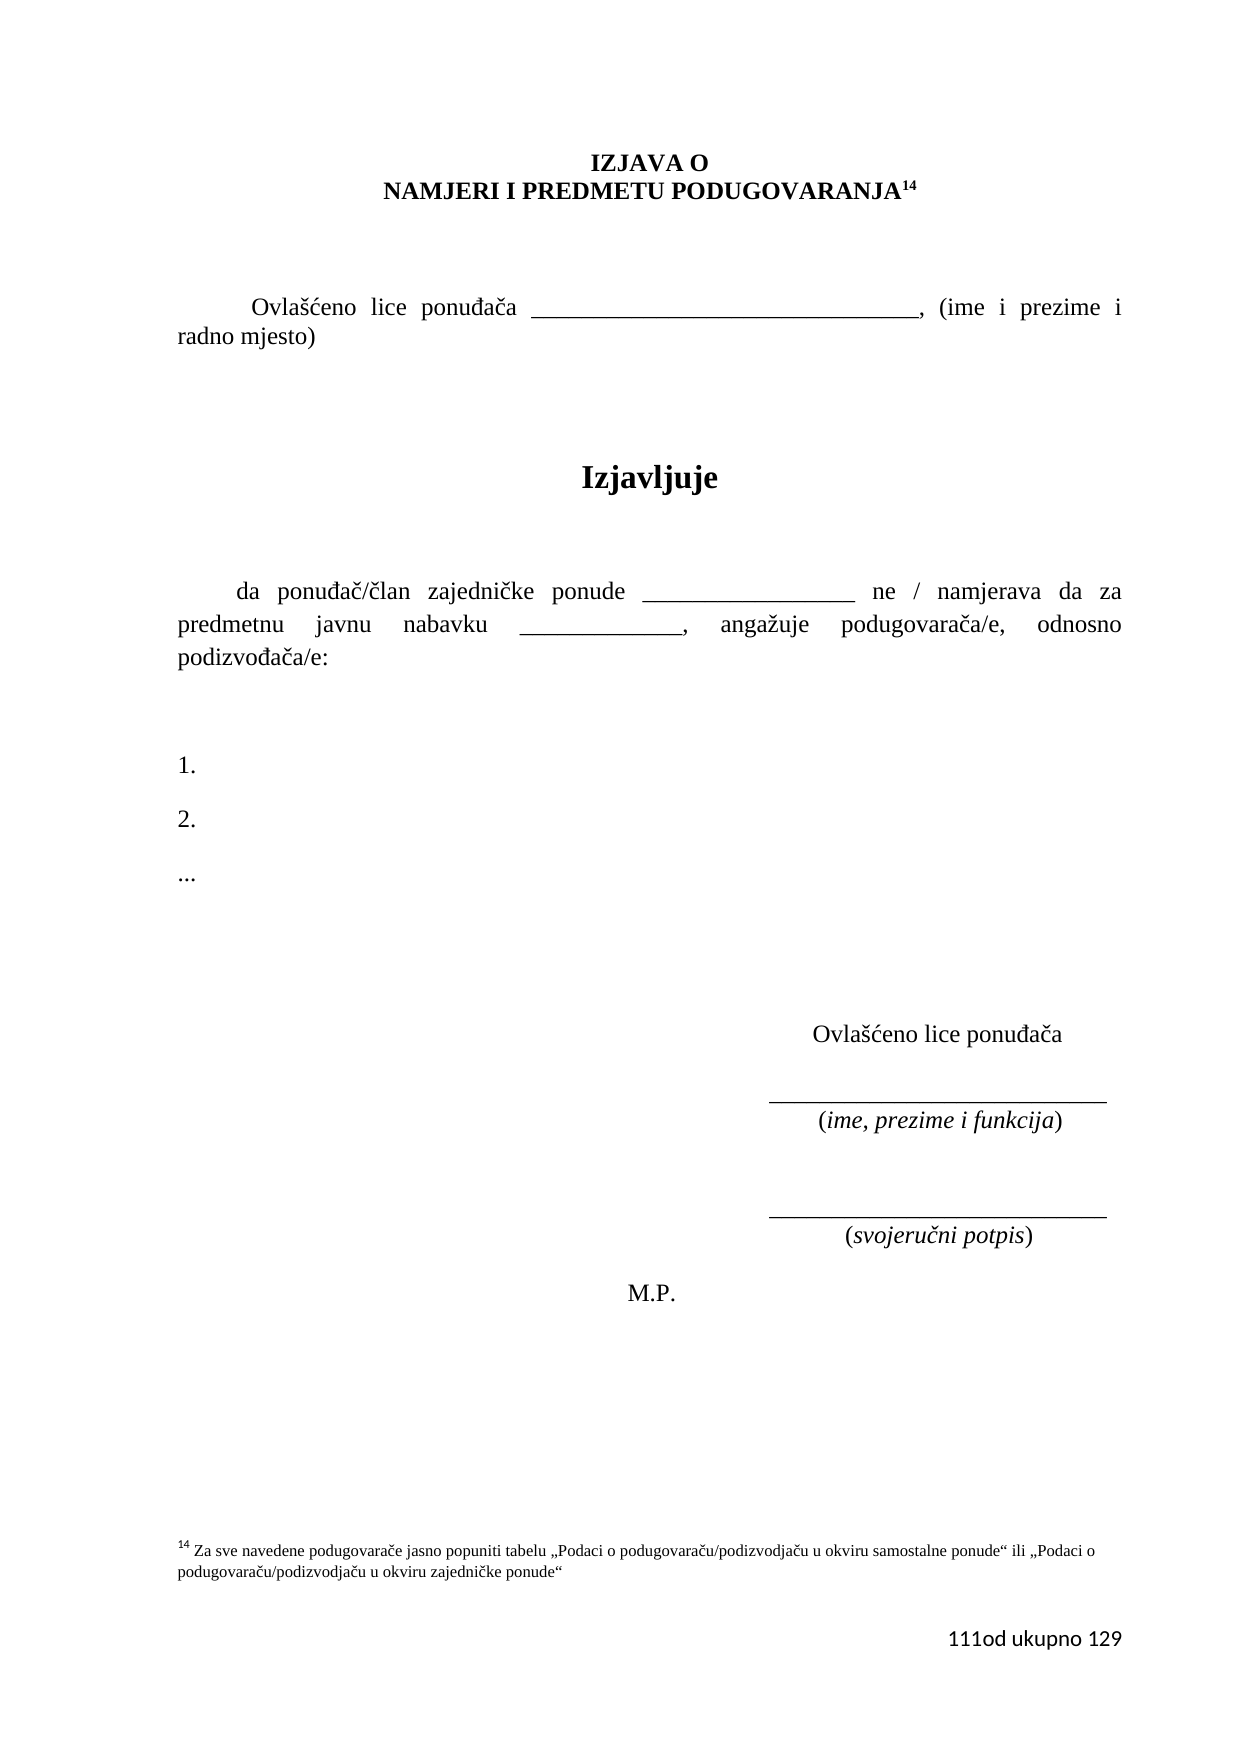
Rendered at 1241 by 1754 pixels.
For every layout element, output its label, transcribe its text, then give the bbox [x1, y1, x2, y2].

text (ime, prezime i funkcija) [215, 1105, 1062, 1134]
text 2. [177, 804, 1122, 832]
text ___________________________ [215, 1192, 1107, 1220]
text 1. [177, 750, 1122, 779]
text ... [177, 858, 1122, 886]
text Ovlašćeno lice ponuđača _______________________________, (ime i prezime i radno mjesto) [177, 292, 1122, 350]
text Izjavljuje [177, 457, 1122, 496]
text M.P. [215, 1278, 1122, 1307]
text (svojeručni potpis) [215, 1220, 1033, 1249]
text NAMJERI I PREDMETU PODUGOVARANJA [207, 176, 1092, 205]
text ___________________________ [215, 1077, 1107, 1105]
text da ponuđač/član zajedničke ponude _________________ ne / namjerava da za predmetnu javnu nabavku _____________, angažuje podugovarača/e, odnosno podizvođača/e: [177, 576, 1122, 671]
text Ovlašćeno lice ponuđača [215, 1019, 1062, 1048]
text IZJAVA O [207, 148, 1092, 176]
